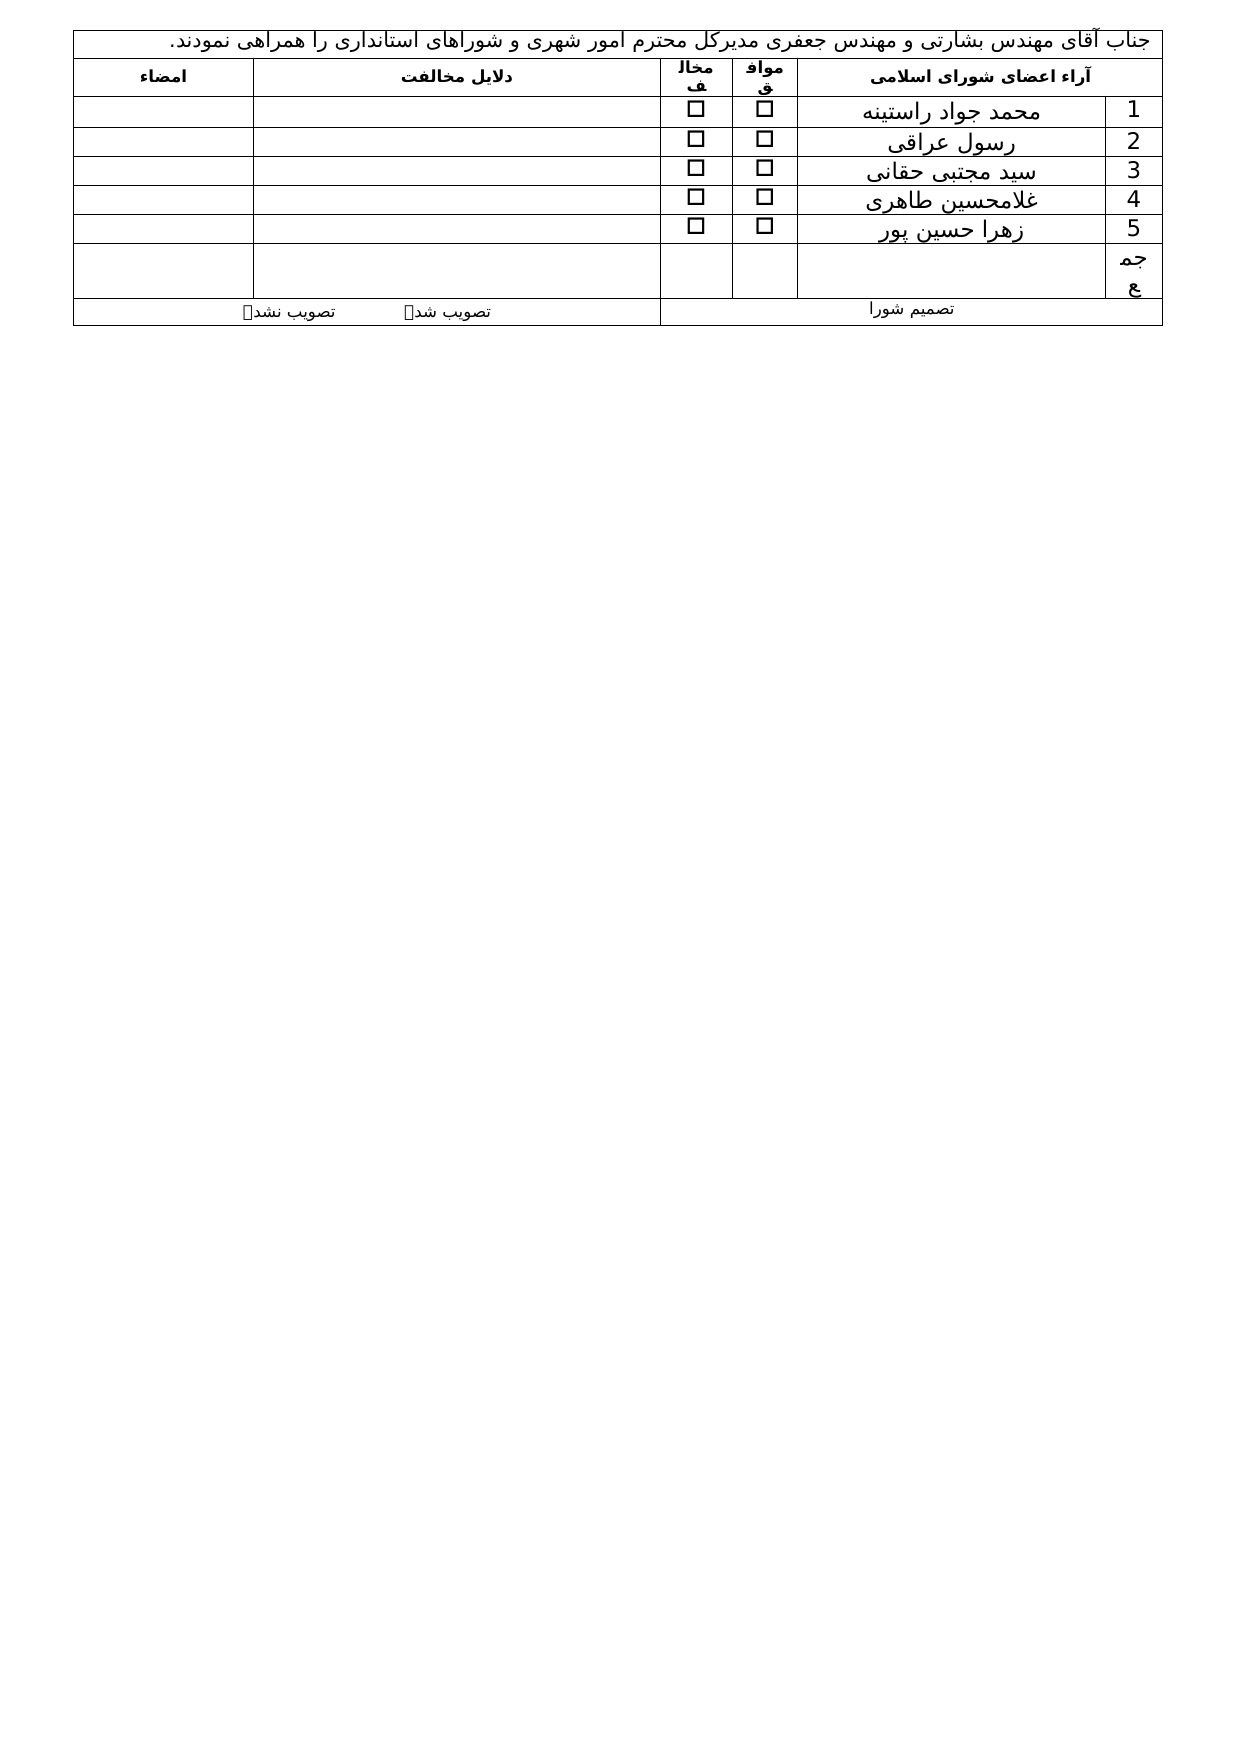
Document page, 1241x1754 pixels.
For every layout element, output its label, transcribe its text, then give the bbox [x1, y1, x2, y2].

table_cell [733, 215, 797, 243]
table_cell [74, 97, 253, 127]
table_cell زهرا حسین پور [798, 215, 1105, 243]
table_cell [733, 128, 797, 156]
table_cell [733, 97, 797, 127]
table_cell 5 [1106, 215, 1162, 243]
table_cell دلایل مخالفت [254, 59, 660, 96]
table_cell [254, 128, 660, 156]
table_cell [661, 157, 732, 185]
table_cell [254, 186, 660, 214]
table_cell [661, 215, 732, 243]
table_cell رسول عراقی [798, 128, 1105, 156]
table_cell [74, 128, 253, 156]
table_cell [733, 186, 797, 214]
table_cell محمد جواد راستینه [798, 97, 1105, 127]
table_cell [661, 128, 732, 156]
table_cell [254, 97, 660, 127]
table_cell [254, 157, 660, 185]
table_cell موافق [733, 59, 797, 96]
table_cell [733, 157, 797, 185]
table_cell [798, 244, 1105, 298]
table_cell 2 [1106, 128, 1162, 156]
table_cell مخالف [661, 59, 732, 96]
table_cell آراء اعضای شورای اسلامی [798, 59, 1162, 96]
table_cell [661, 97, 732, 127]
table_cell [661, 244, 732, 298]
table_cell [254, 244, 660, 298]
table_cell 1 [1106, 97, 1162, 127]
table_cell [74, 31, 1162, 58]
table_cell [74, 215, 253, 243]
table_cell سید مجتبی حقانی [798, 157, 1105, 185]
table_cell امضاء [74, 59, 253, 96]
table_cell 4 [1106, 186, 1162, 214]
table_cell غلامحسین طاهری [798, 186, 1105, 214]
table_cell جمع [1106, 244, 1162, 298]
table_cell تصمیم شورا [661, 299, 1162, 325]
table_cell 3 [1106, 157, 1162, 185]
table_cell [74, 244, 253, 298]
table_cell [74, 157, 253, 185]
table_cell [74, 186, 253, 214]
table_cell تصویب شد تصویب نشد [74, 299, 660, 325]
table_cell [733, 244, 797, 298]
table_cell [661, 186, 732, 214]
table_cell [254, 215, 660, 243]
